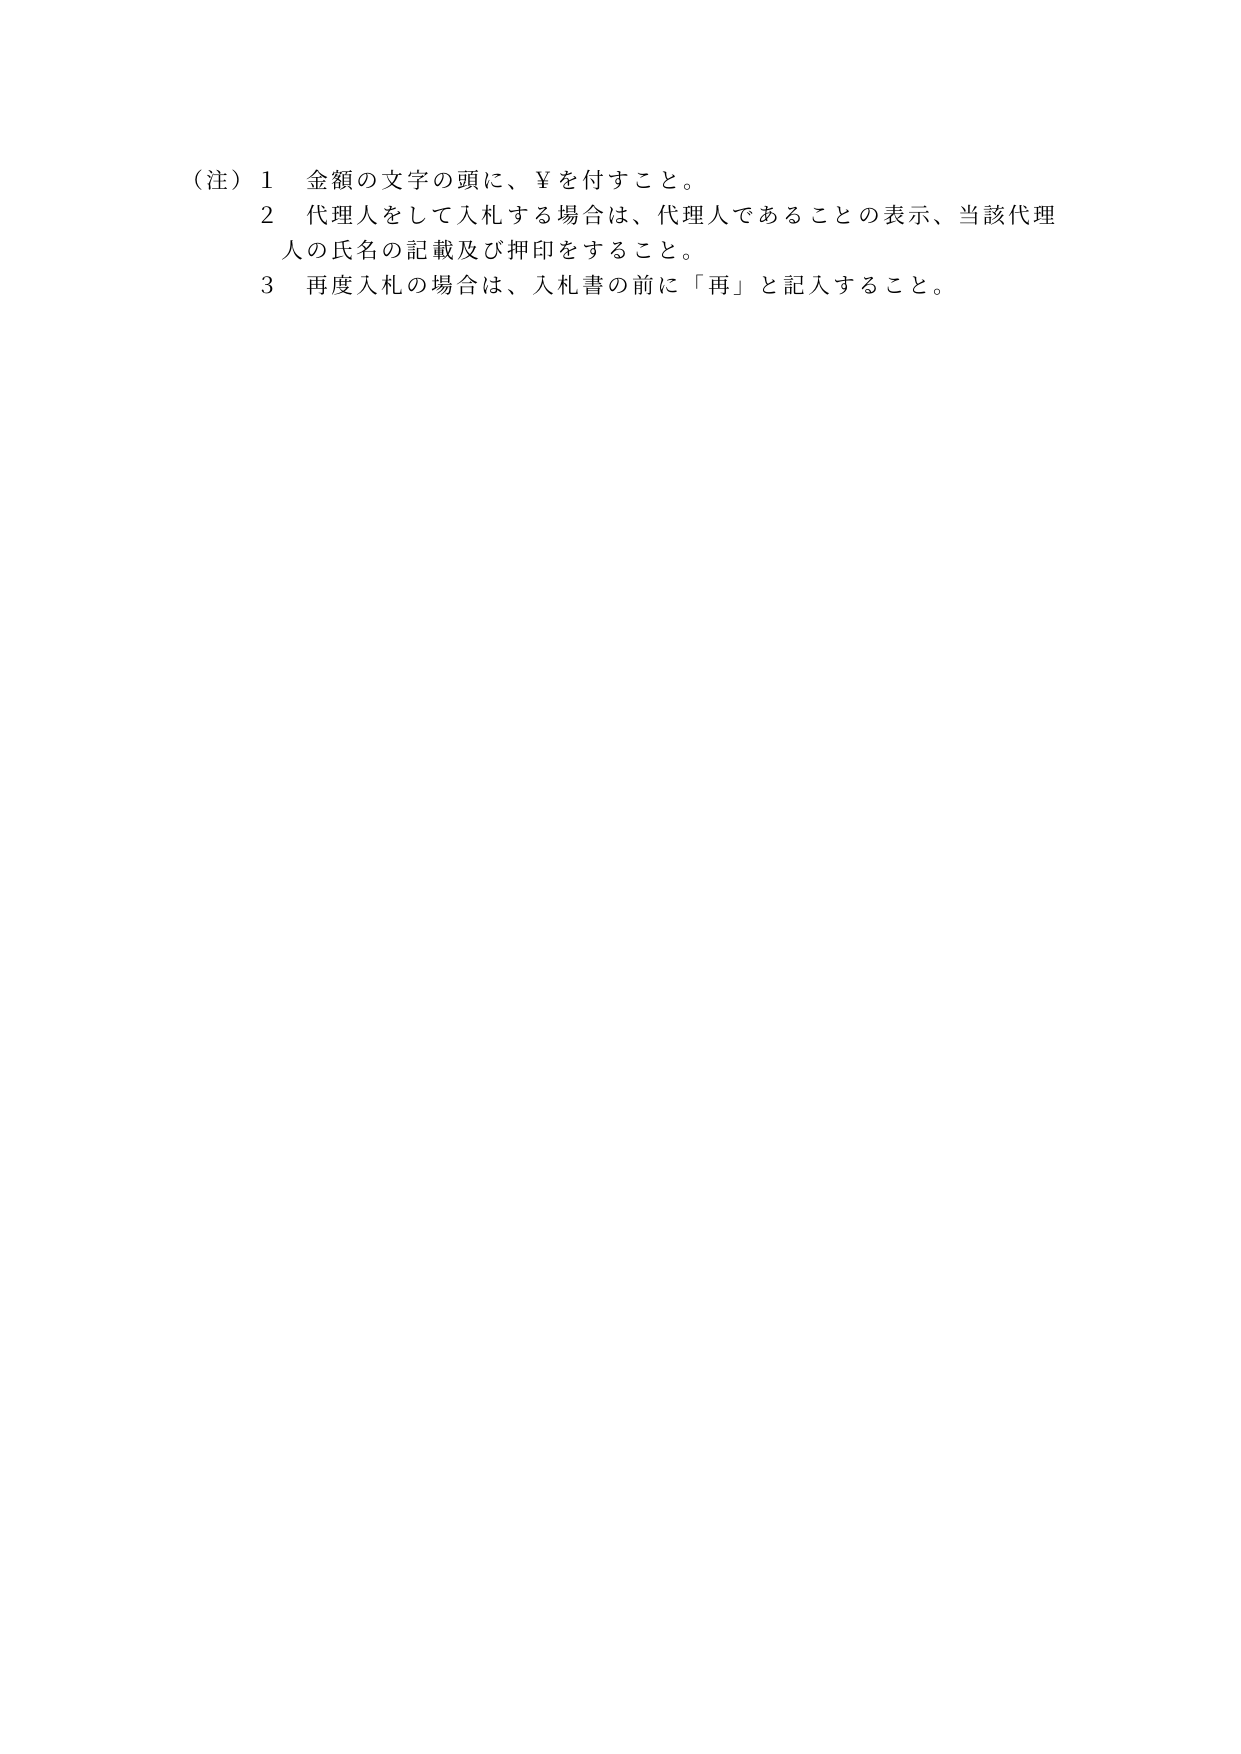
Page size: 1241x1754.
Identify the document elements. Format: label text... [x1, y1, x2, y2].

text ３ 再度入札の場合は、入札書の前に「再」と記入すること。 [225, 266, 1059, 301]
text ２ 代理人をして入札する場合は、代理人であることの表示、当該代理人の氏名の記載及び押印をすること。 [247, 196, 1059, 266]
text （注）１ 金額の文字の頭に、￥を付すこと。 [181, 162, 1059, 196]
